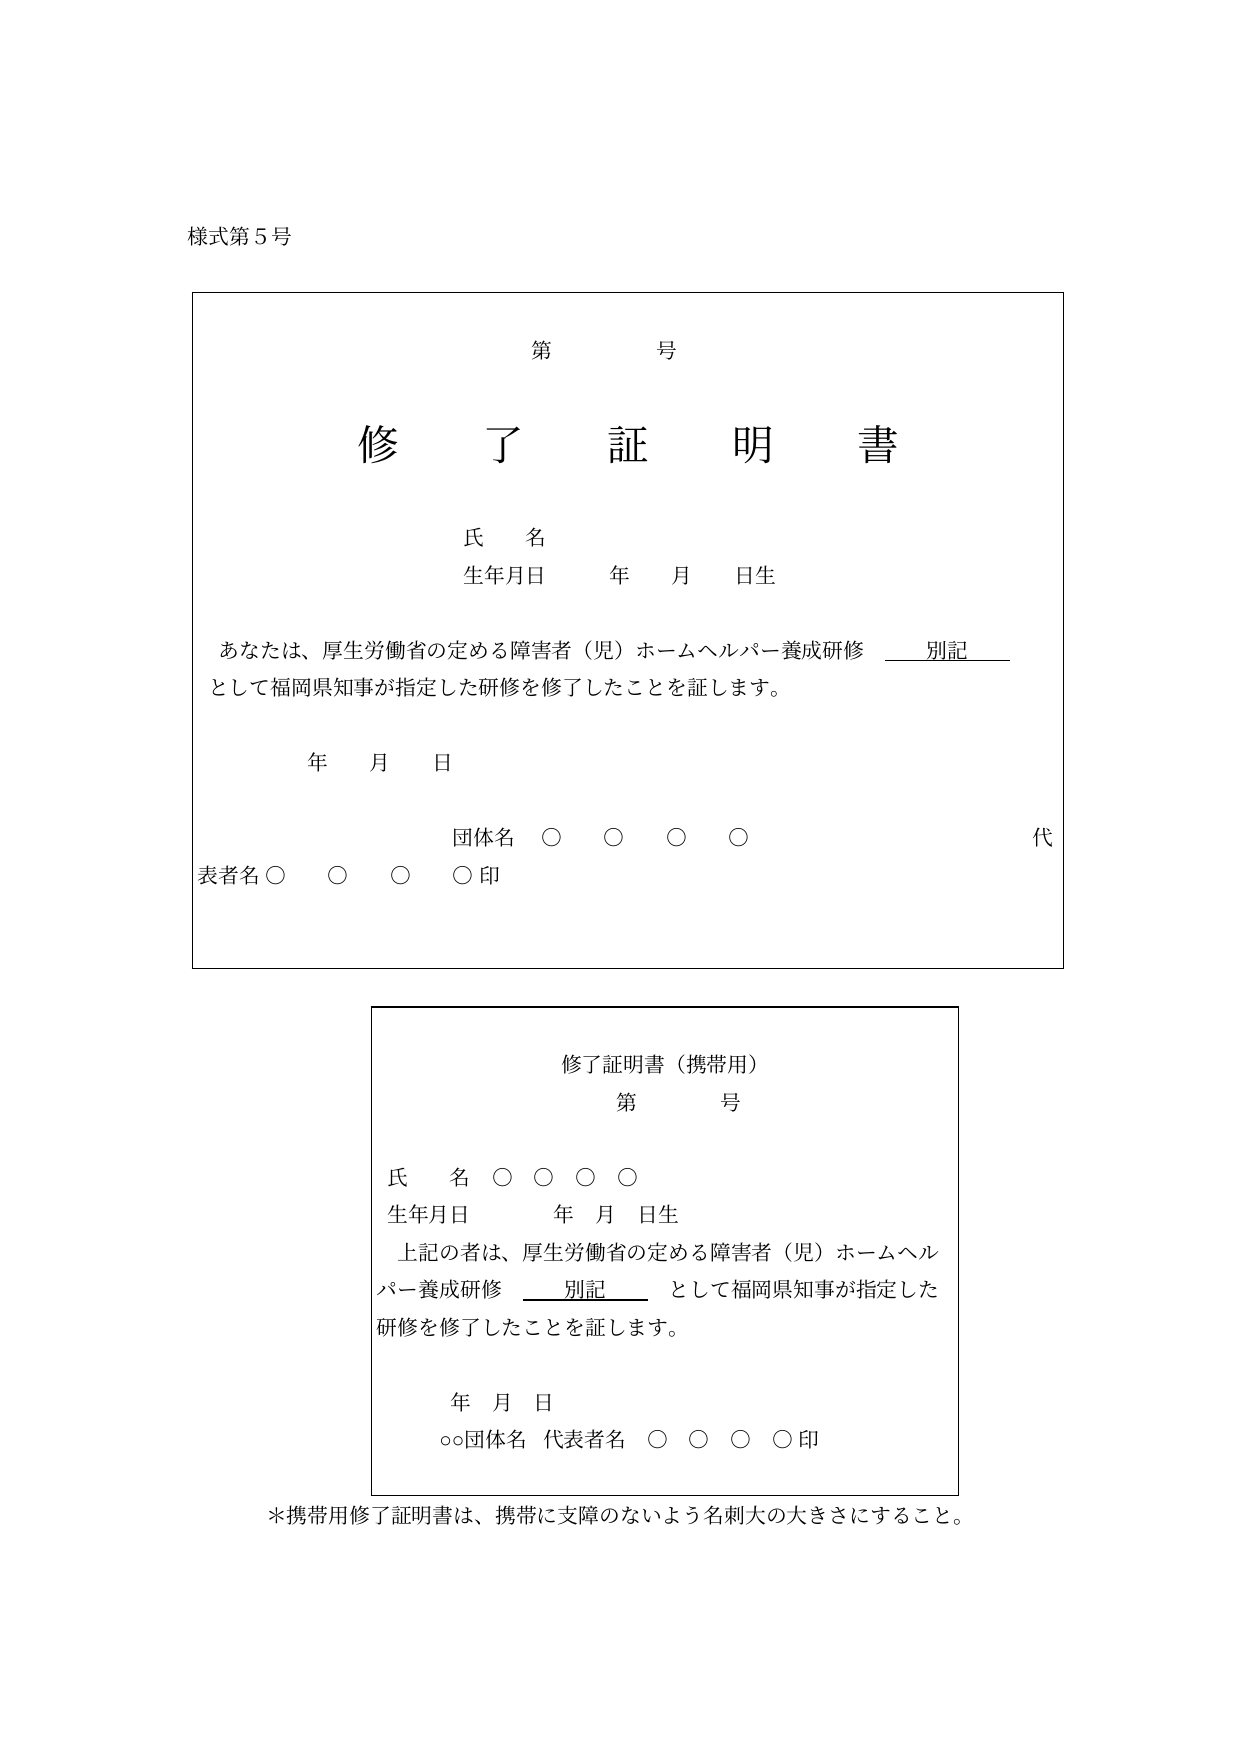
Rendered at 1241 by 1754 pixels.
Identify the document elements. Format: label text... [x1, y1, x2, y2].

table_header 修了証明書（携帯用） 第 号 氏 名 ○ ○ ○ ○ 生年月日 年 月 日生 上記の者は、厚生労働省の定める障害者（児）ホームヘルパー養成研修 別記 として福岡県知事が指定した研修を修了したことを証します。 年 月 日 ○○団体名 代表者名 ○ ○ ○ ○ 印 [372, 1008, 958, 1495]
text ＊携帯用修了証明書は、携帯に支障のないよう名刺大の大きさにすること。 [177, 1496, 1063, 1533]
table_header 第 号 修 了 証 明 書 氏 名 生年月日 年 月 日生 あなたは、厚生労働省の定める障害者（児）ホームヘルパー養成研修 別記 として福岡県知事が指定した研修を修了したことを証します。 年 月 日 団体名 ○ ○ ○ ○ 代表者名 ○ ○ ○ ○ 印 [193, 293, 1063, 968]
text 様式第５号 [177, 217, 1063, 254]
